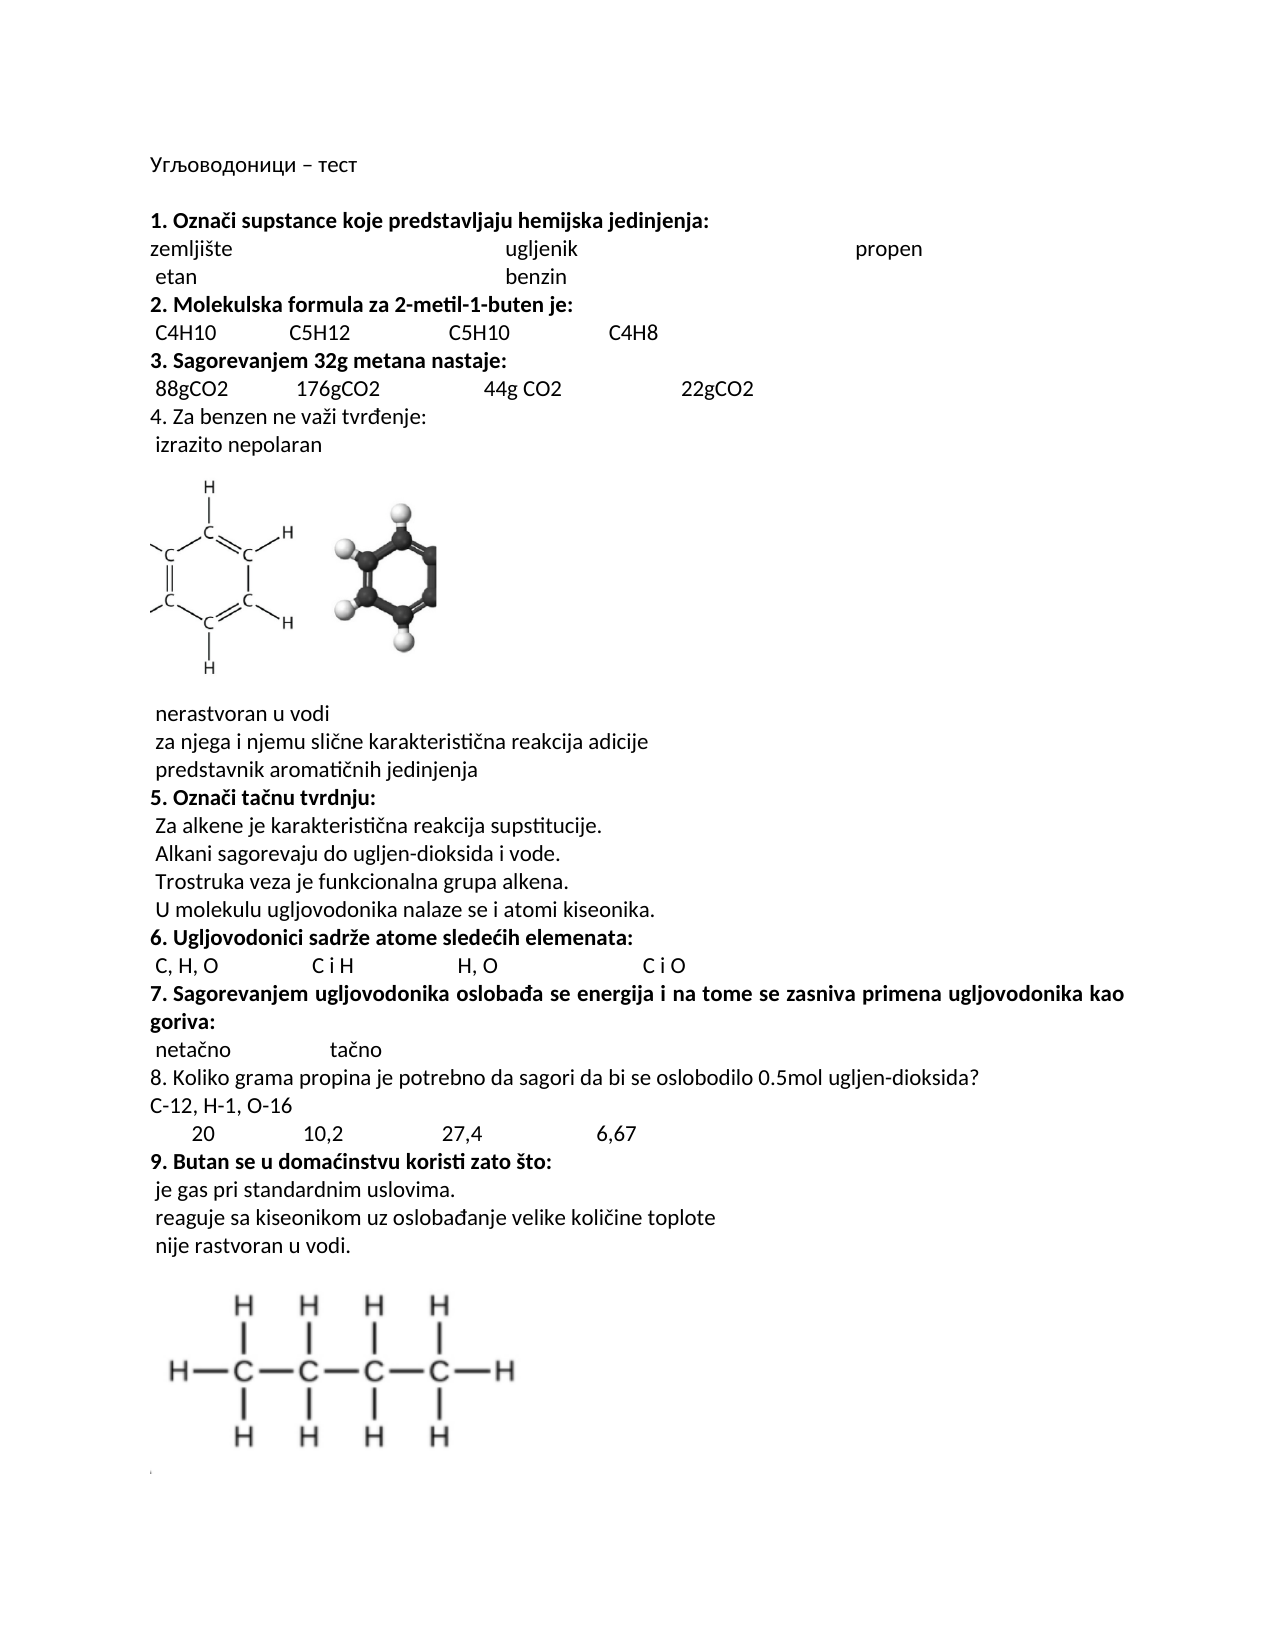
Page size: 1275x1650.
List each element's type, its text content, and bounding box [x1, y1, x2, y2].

picture [150, 458, 437, 699]
text etan [150, 262, 425, 290]
text Alkani sagorevaju do ugljen-dioksida i vode. [150, 839, 1125, 867]
text 7. Sagorevanjem ugljovodonika oslobađa se energija i na tome se zasniva primena ugljovodonika kao goriva: [150, 979, 1125, 1035]
text 8. Koliko grama propina je potrebno da sagori da bi se oslobodilo 0.5mol ugljen-dioksida? [150, 1063, 1125, 1091]
text propen [850, 234, 1125, 262]
text 2. Molekulska formula za 2-metil-1-buten je: [150, 290, 1125, 318]
text 4. Za benzen ne važi tvrđenje: [150, 402, 1125, 430]
text netačno tačno [150, 1035, 1125, 1063]
text С-12, Н-1, О-16 [150, 1091, 1125, 1119]
text reaguje sa kiseonikom uz oslobađanje velike količine toplote [150, 1203, 1125, 1231]
text izrazito nepolaran [150, 430, 1125, 458]
text C4H10 C5H12 C5H10 C4H8 [150, 318, 1125, 346]
text je gas pri standardnim uslovima. [150, 1175, 1125, 1203]
text U molekulu ugljovodonika nalaze se i atomi kiseonika. [150, 895, 1125, 923]
text 1. Označi supstance koje predstavljaju hemijska jedinjenja: [150, 206, 1125, 234]
text Za alkene je karakteristična reakcija supstitucije. [150, 811, 1125, 839]
text Trostruka veza je funkcionalna grupa alkena. [150, 867, 1125, 895]
text 3. Sagorevanjem 32g metana nastaje: [150, 346, 1125, 374]
text zemljište [150, 234, 425, 262]
text 5. Označi tačnu tvrdnju: [150, 783, 1125, 811]
picture [150, 1259, 569, 1474]
text 6. Ugljovodonici sadrže atome sledećih elemenata: [150, 923, 1125, 951]
text 20 10,2 27,4 6,67 [150, 1119, 1125, 1147]
text Угљоводоници – тест [150, 150, 1125, 178]
text 9. Butan se u domaćinstvu koristi zato što: [150, 1147, 1125, 1175]
text benzin [500, 262, 775, 290]
text ugljenik [500, 234, 775, 262]
text nije rastvoran u vodi. [150, 1231, 1125, 1259]
text nerastvoran u vodi [150, 699, 1125, 727]
text 88gCO2 176gCO2 44g CO2 22gCO2 [150, 374, 1125, 402]
text za njega i njemu slične karakteristična reakcija adicije [150, 727, 1125, 755]
text predstavnik aromatičnih jedinjenja [150, 755, 1125, 783]
text C, H, O C i H H, O C i O [150, 951, 1125, 979]
